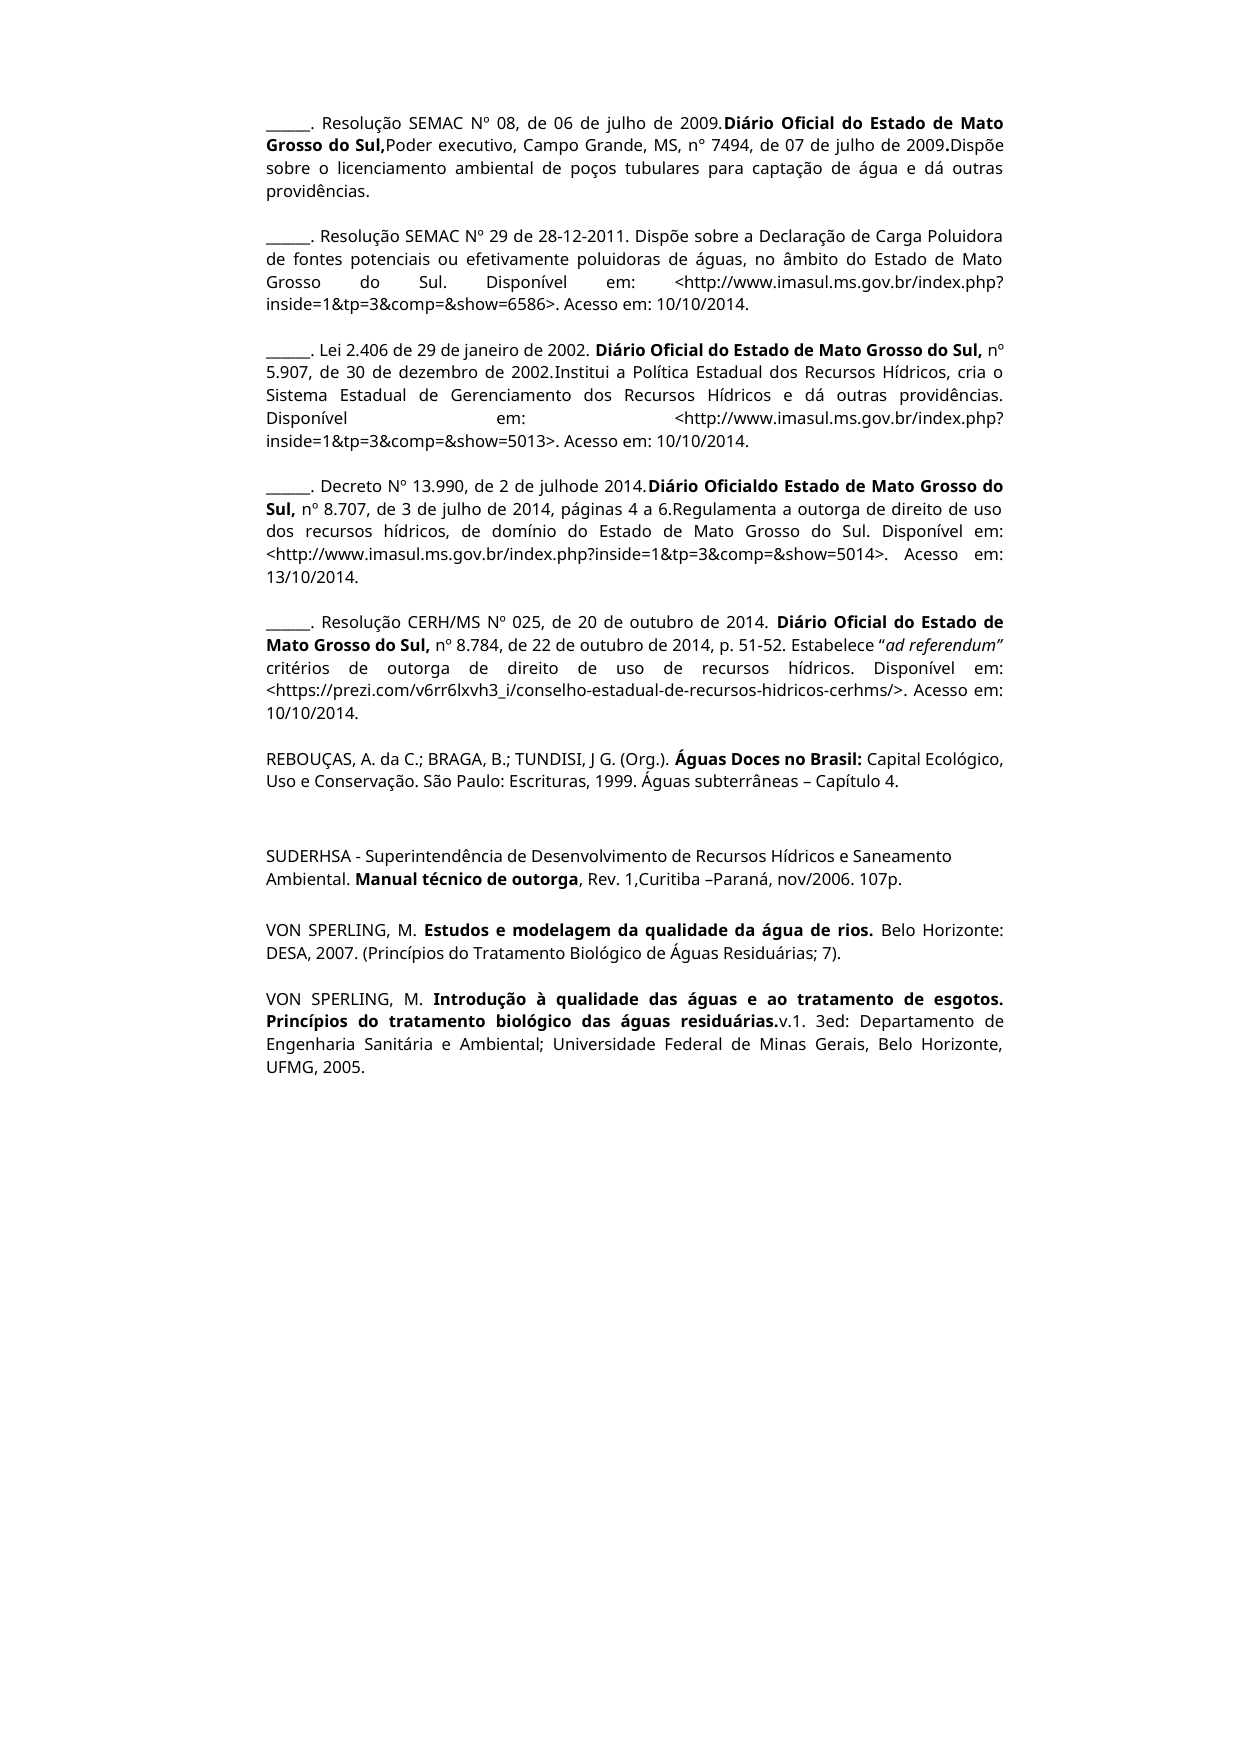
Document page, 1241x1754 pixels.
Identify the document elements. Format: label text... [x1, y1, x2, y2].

text ______. Lei 2.406 de 29 de janeiro de 2002. Diário Oficial do Estado de Mato Grosso do Sul, nº 5.907, de 30 de dezembro de 2002.Institui a Política Estadual dos Recursos Hídricos, cria o Sistema Estadual de Gerenciamento dos Recursos Hídricos e dá outras providências. Disponível em: <http://www.imasul.ms.gov.br/index.php?inside=1&tp=3&comp=&show=5013>. Acesso em: 10/10/2014. [266, 338, 1004, 452]
text VON SPERLING, M. Estudos e modelagem da qualidade da água de rios. Belo Horizonte: DESA, 2007. (Princípios do Tratamento Biológico de Águas Residuárias; 7). [266, 919, 1004, 964]
text SUDERHSA - Superintendência de Desenvolvimento de Recursos Hídricos e Saneamento Ambiental. Manual técnico de outorga, Rev. 1,Curitiba –Paraná, nov/2006. 107p. [266, 844, 1004, 890]
text ______. Resolução CERH/MS Nº 025, de 20 de outubro de 2014. Diário Oficial do Estado de Mato Grosso do Sul, nº 8.784, de 22 de outubro de 2014, p. 51-52. Estabelece “ad referendum” critérios de outorga de direito de uso de recursos hídricos. Disponível em: <https://prezi.com/v6rr6lxvh3_i/conselho-estadual-de-recursos-hidricos-cerhms/>. Acesso em: 10/10/2014. [266, 611, 1004, 724]
text ______. Decreto Nº 13.990, de 2 de julhode 2014.Diário Oficialdo Estado de Mato Grosso do Sul, nº 8.707, de 3 de julho de 2014, páginas 4 a 6.Regulamenta a outorga de direito de uso dos recursos hídricos, de domínio do Estado de Mato Grosso do Sul. Disponível em: <http://www.imasul.ms.gov.br/index.php?inside=1&tp=3&comp=&show=5014>. Acesso em: 13/10/2014. [266, 475, 1004, 588]
text ______. Resolução SEMAC Nº 08, de 06 de julho de 2009.Diário Oficial do Estado de Mato Grosso do Sul,Poder executivo, Campo Grande, MS, n° 7494, de 07 de julho de 2009.Dispõe sobre o licenciamento ambiental de poços tubulares para captação de água e dá outras providências. [266, 111, 1004, 202]
text REBOUÇAS, A. da C.; BRAGA, B.; TUNDISI, J G. (Org.). Águas Doces no Brasil: Capital Ecológico, Uso e Conservação. São Paulo: Escrituras, 1999. Águas subterrâneas – Capítulo 4. [266, 747, 1004, 793]
text ______. Resolução SEMAC Nº 29 de 28-12-2011. Dispõe sobre a Declaração de Carga Poluidora de fontes potenciais ou efetivamente poluidoras de águas, no âmbito do Estado de Mato Grosso do Sul. Disponível em: <http://www.imasul.ms.gov.br/index.php?inside=1&tp=3&comp=&show=6586>. Acesso em: 10/10/2014. [266, 225, 1004, 316]
text VON SPERLING, M. Introdução à qualidade das águas e ao tratamento de esgotos. Princípios do tratamento biológico das águas residuárias.v.1. 3ed: Departamento de Engenharia Sanitária e Ambiental; Universidade Federal de Minas Gerais, Belo Horizonte, UFMG, 2005. [266, 987, 1004, 1078]
